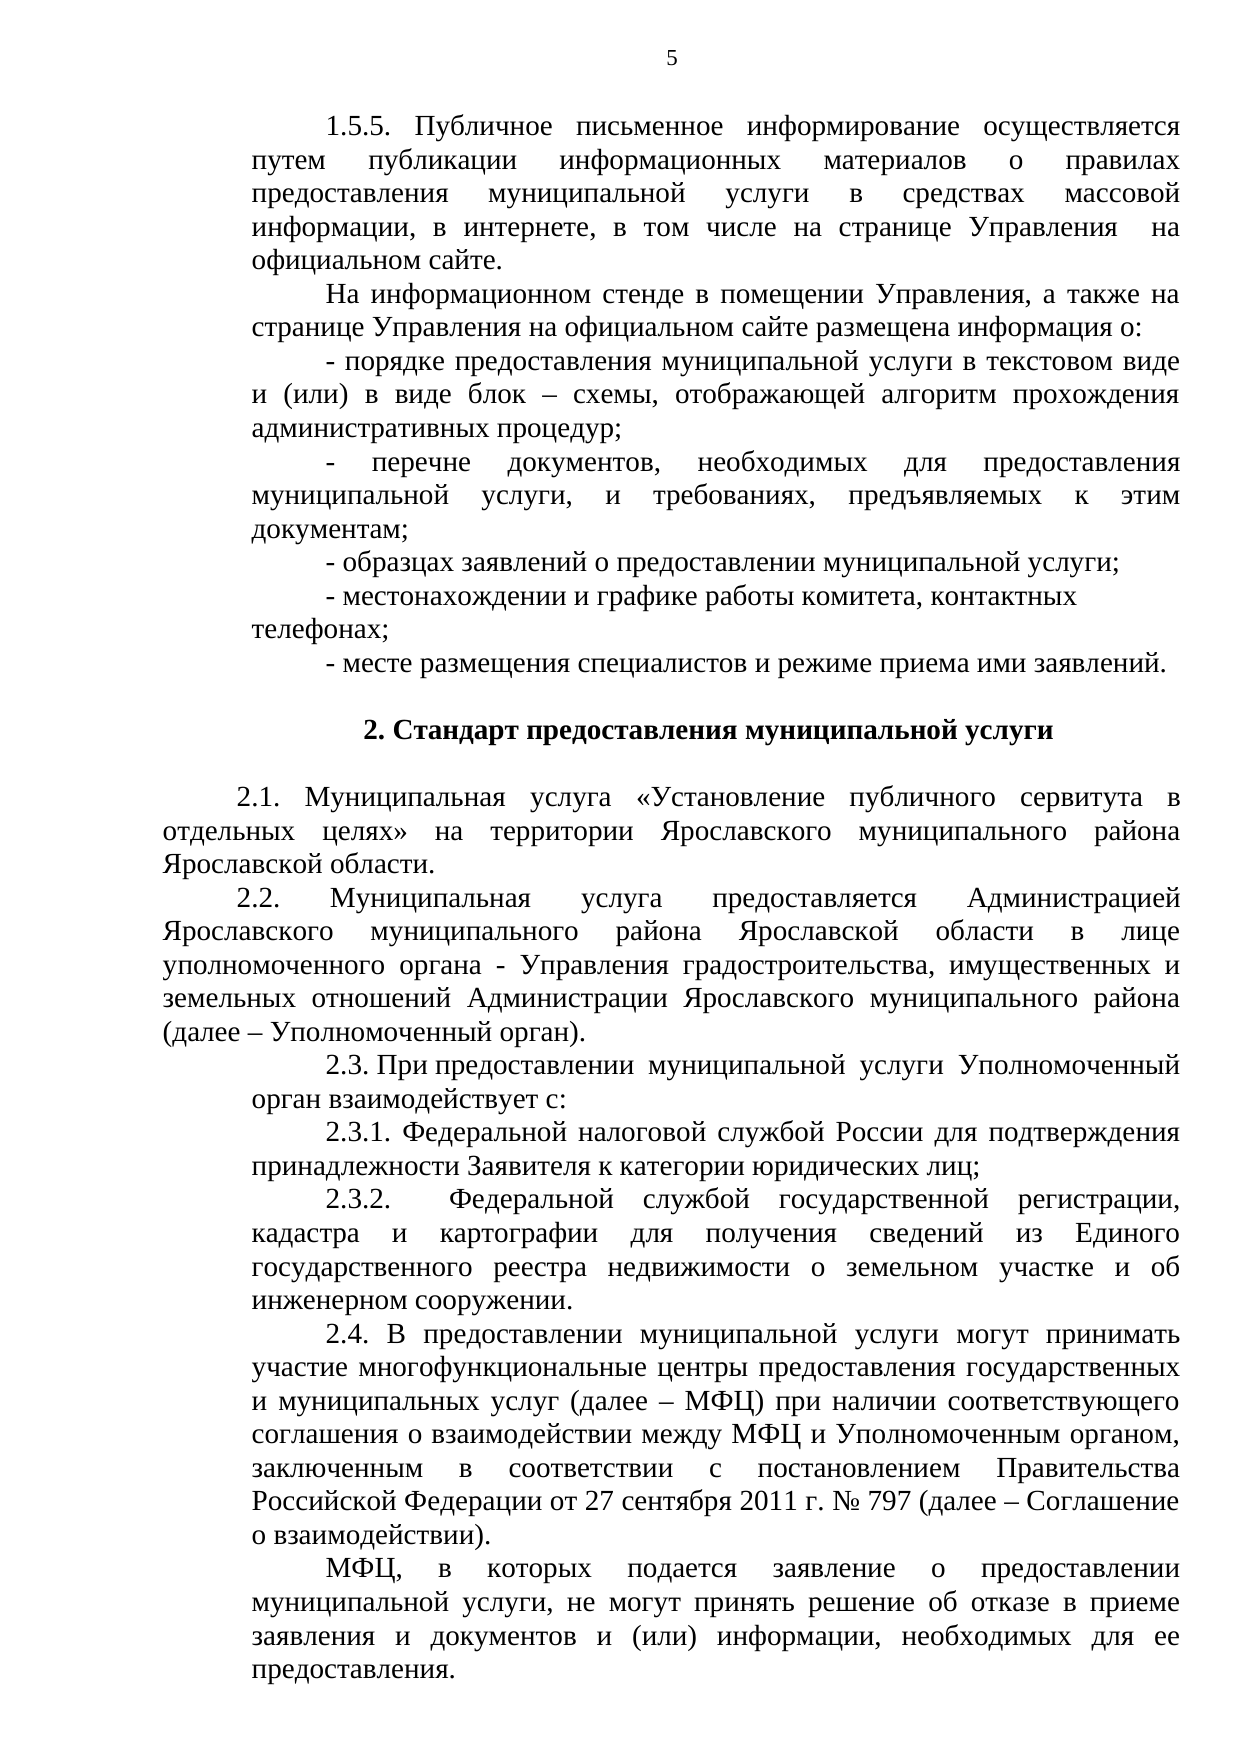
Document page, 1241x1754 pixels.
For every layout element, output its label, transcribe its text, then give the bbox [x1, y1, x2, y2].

text 2.3.2. Федеральной службой государственной регистрации, кадастра и картографии для получения сведений из Единого государственного реестра недвижимости о земельном участке и об инженерном сооружении. [251, 1182, 1181, 1316]
text На информационном стенде в помещении Управления, а также на странице Управления на официальном сайте размещена информация о: [251, 276, 1181, 343]
text - местонахождении и графике работы комитета, контактных телефонах; [251, 578, 1181, 645]
text - перечне документов, необходимых для предоставления муниципальной услуги, и требованиях, предъявляемых к этим документам; [251, 444, 1181, 544]
text - образцах заявлений о предоставлении муниципальной услуги; [251, 544, 1181, 578]
text 2.4. В предоставлении муниципальной услуги могут принимать участие многофункциональные центры предоставления государственных и муниципальных услуг (далее – МФЦ) при наличии соответствующего соглашения о взаимодействии между МФЦ и Уполномоченным органом, заключенным в соответствии с постановлением Правительства Российской Федерации от 27 сентября 2011 г. № 797 (далее – Соглашение о взаимодействии). [251, 1316, 1181, 1551]
list 2.2. Муниципальная услуга предоставляется Администрацией Ярославского муниципального района Ярославской области в лице уполномоченного органа - Управления градостроительства, имущественных и земельных отношений Администрации Ярославского муниципального района (далее – Уполномоченный орган). [162, 880, 1181, 1047]
text 1.5.5. Публичное письменное информирование осуществляется путем публикации информационных материалов о правилах предоставления муниципальной услуги в средствах массовой информации, в интернете, в том числе на странице Управления на официальном сайте. [251, 108, 1181, 276]
text МФЦ, в которых подается заявление о предоставлении муниципальной услуги, не могут принять решение об отказе в приеме заявления и документов и (или) информации, необходимых для ее предоставления. [251, 1551, 1181, 1685]
text 2.3.1. Федеральной налоговой службой России для подтверждения принадлежности Заявителя к категории юридических лиц; [251, 1114, 1181, 1182]
text 2.3. При предоставлении муниципальной услуги Уполномоченный орган взаимодействует с: [251, 1047, 1181, 1114]
text 2. Стандарт предоставления муниципальной услуги [162, 712, 1181, 746]
text - месте размещения специалистов и режиме приема ими заявлений. [251, 645, 1181, 678]
list 2.1. Муниципальная услуга «Установление публичного сервитута в отдельных целях» на территории Ярославского муниципального района Ярославской области. [162, 779, 1181, 880]
text - порядке предоставления муниципальной услуги в текстовом виде и (или) в виде блок – схемы, отображающей алгоритм прохождения административных процедур; [251, 343, 1181, 444]
